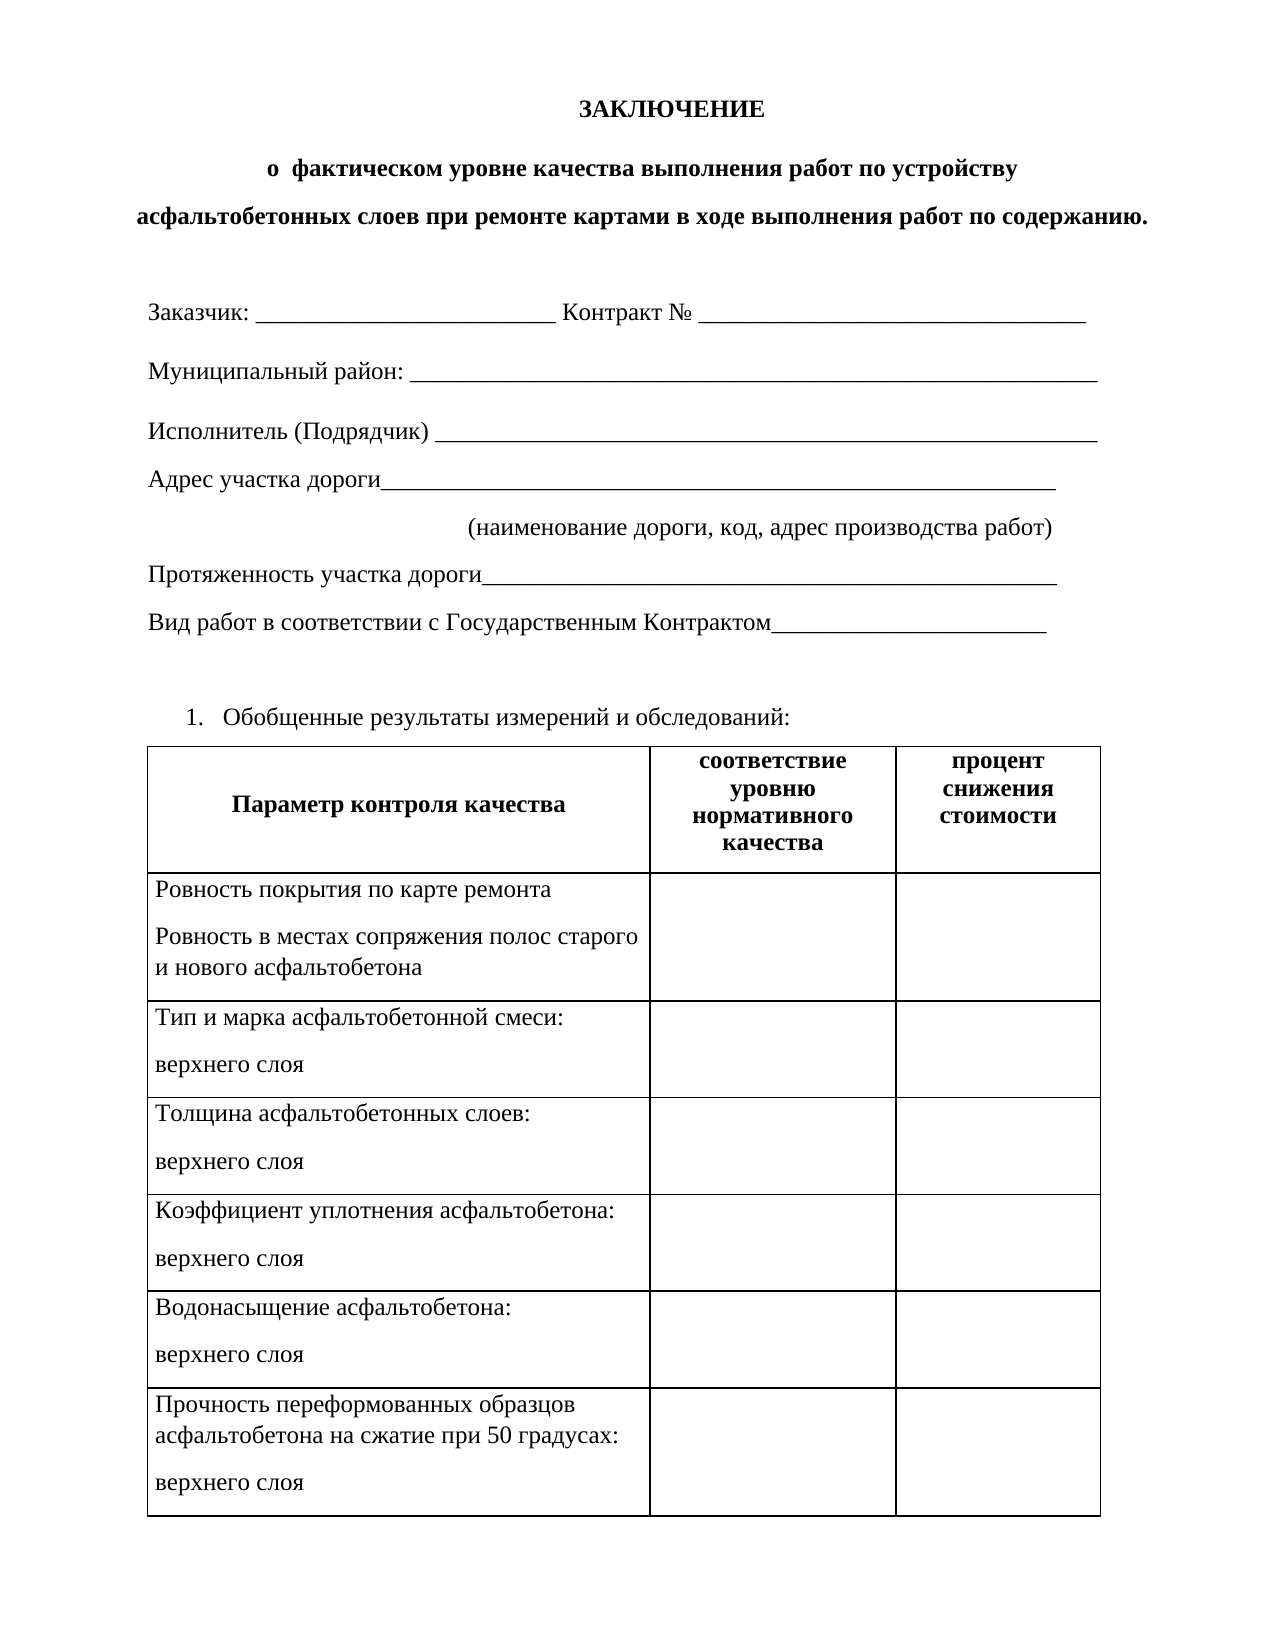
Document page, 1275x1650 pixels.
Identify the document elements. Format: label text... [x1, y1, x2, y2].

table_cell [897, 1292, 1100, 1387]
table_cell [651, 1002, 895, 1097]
text Исполнитель (Подрядчик) _____________________________________________________ [148, 416, 1196, 445]
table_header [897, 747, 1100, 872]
text о фактическом уровне качества выполнения работ по устройству [118, 153, 1167, 182]
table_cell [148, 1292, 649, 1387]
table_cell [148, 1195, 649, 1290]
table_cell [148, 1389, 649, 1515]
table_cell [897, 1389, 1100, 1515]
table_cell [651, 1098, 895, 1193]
text (наименование дороги, код, адрес производства работ) [148, 512, 1167, 540]
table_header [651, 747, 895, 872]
text Заказчик: ________________________ Контракт № _______________________________ [148, 297, 1167, 325]
text ЗАКЛЮЧЕНИЕ [148, 94, 1196, 122]
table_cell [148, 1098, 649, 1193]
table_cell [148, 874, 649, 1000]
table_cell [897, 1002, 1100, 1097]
text Муниципальный район: _______________________________________________________ [148, 356, 1167, 385]
text Вид работ в соответствии с Государственным Контрактом______________________ [148, 607, 1196, 636]
text Протяженность участка дороги______________________________________________ [148, 559, 1196, 588]
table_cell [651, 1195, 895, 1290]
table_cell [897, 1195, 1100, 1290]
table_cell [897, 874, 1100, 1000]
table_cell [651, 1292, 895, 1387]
text асфальтобетонных слоев при ремонте картами в ходе выполнения работ по содержанию. [118, 201, 1167, 230]
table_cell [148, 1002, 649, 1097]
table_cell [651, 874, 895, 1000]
text Адрес участка дороги______________________________________________________ [148, 464, 1196, 493]
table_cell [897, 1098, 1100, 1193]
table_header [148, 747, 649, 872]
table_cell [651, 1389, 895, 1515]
list Обобщенные результаты измерений и обследований: [185, 702, 1167, 731]
